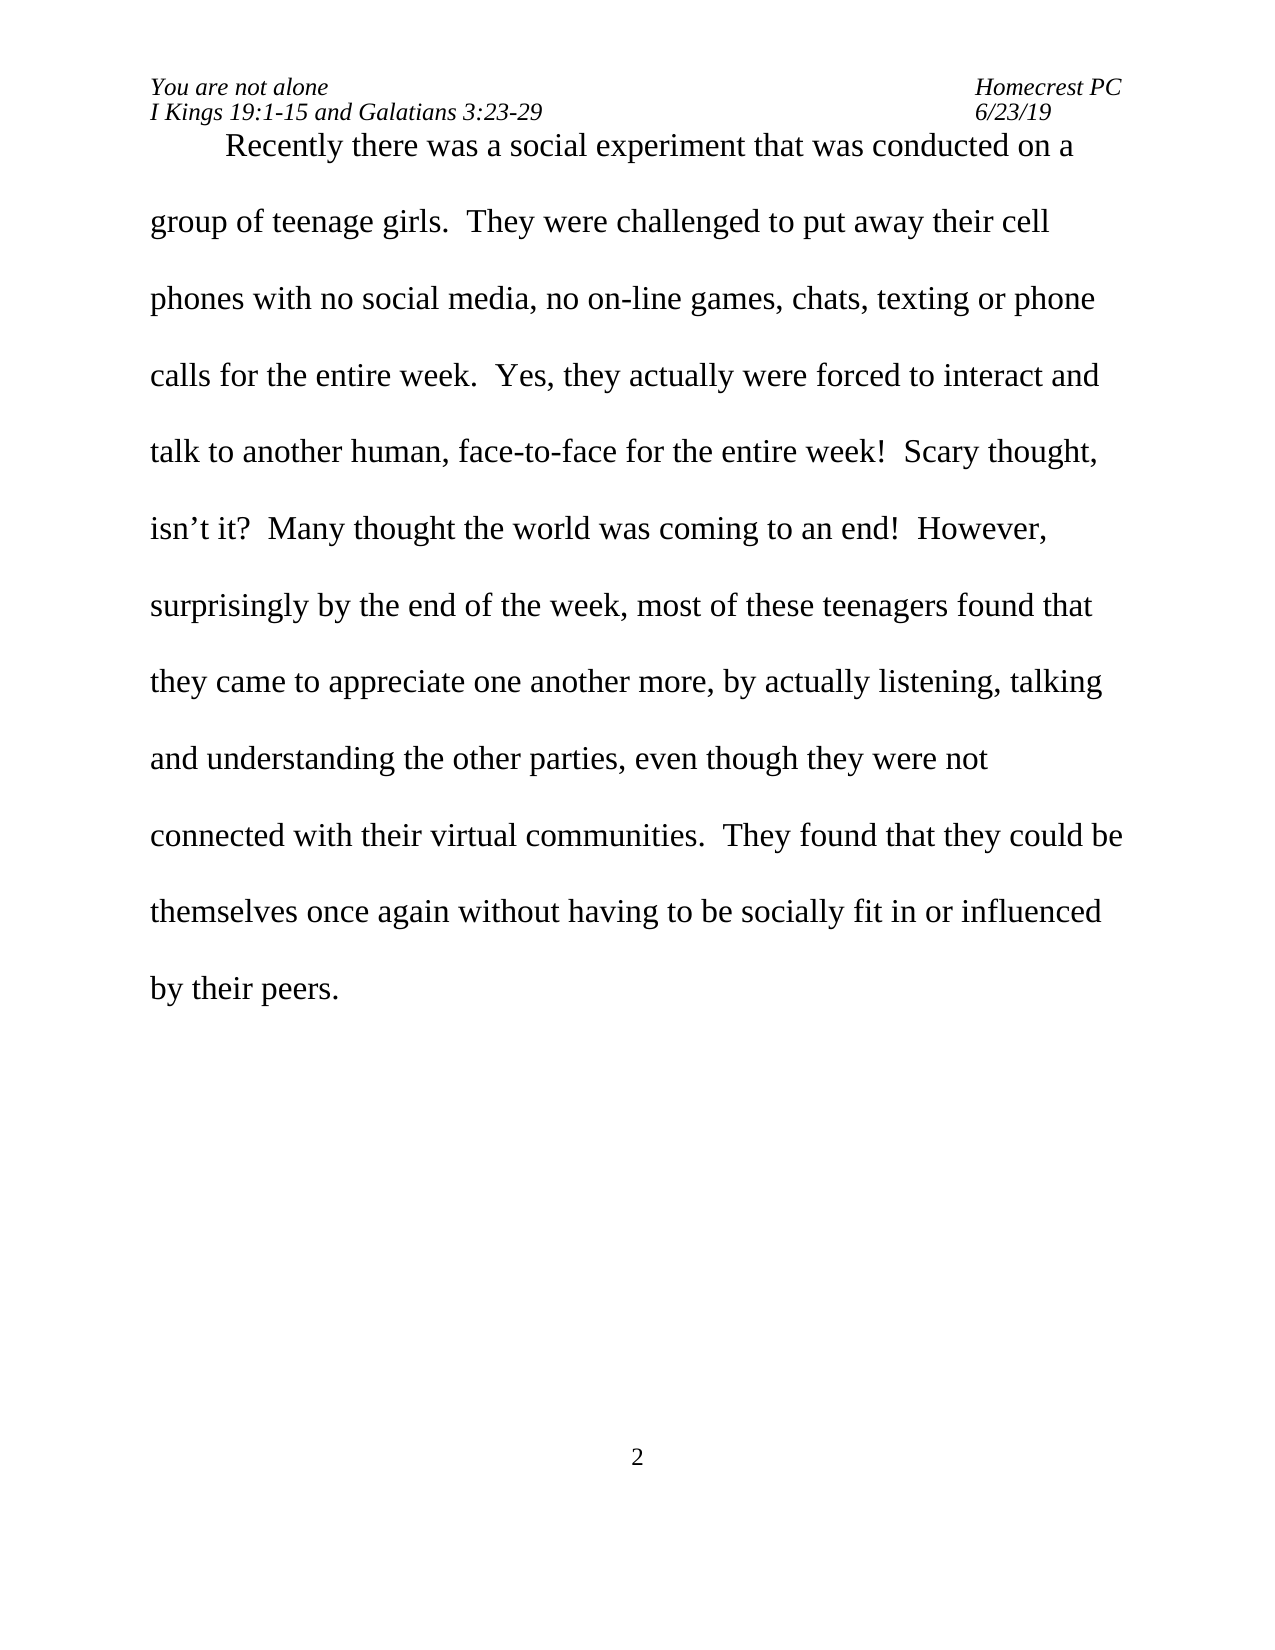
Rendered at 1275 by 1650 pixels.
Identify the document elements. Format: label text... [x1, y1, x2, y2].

text Recently there was a social experiment that was conducted on a group of teenage girls. They were challenged to put away their cell phones with no social media, no on-line games, chats, texting or phone calls for the entire week. Yes, they actually were forced to interact and talk to another human, face-to-face for the entire week! Scary thought, isn’t it? Many thought the world was coming to an end! However, surprisingly by the end of the week, most of these teenagers found that they came to appreciate one another more, by actually listening, talking and understanding the other parties, even though they were not connected with their virtual communities. They found that they could be themselves once again without having to be socially fit in or influenced by their peers. [150, 125, 1125, 1007]
